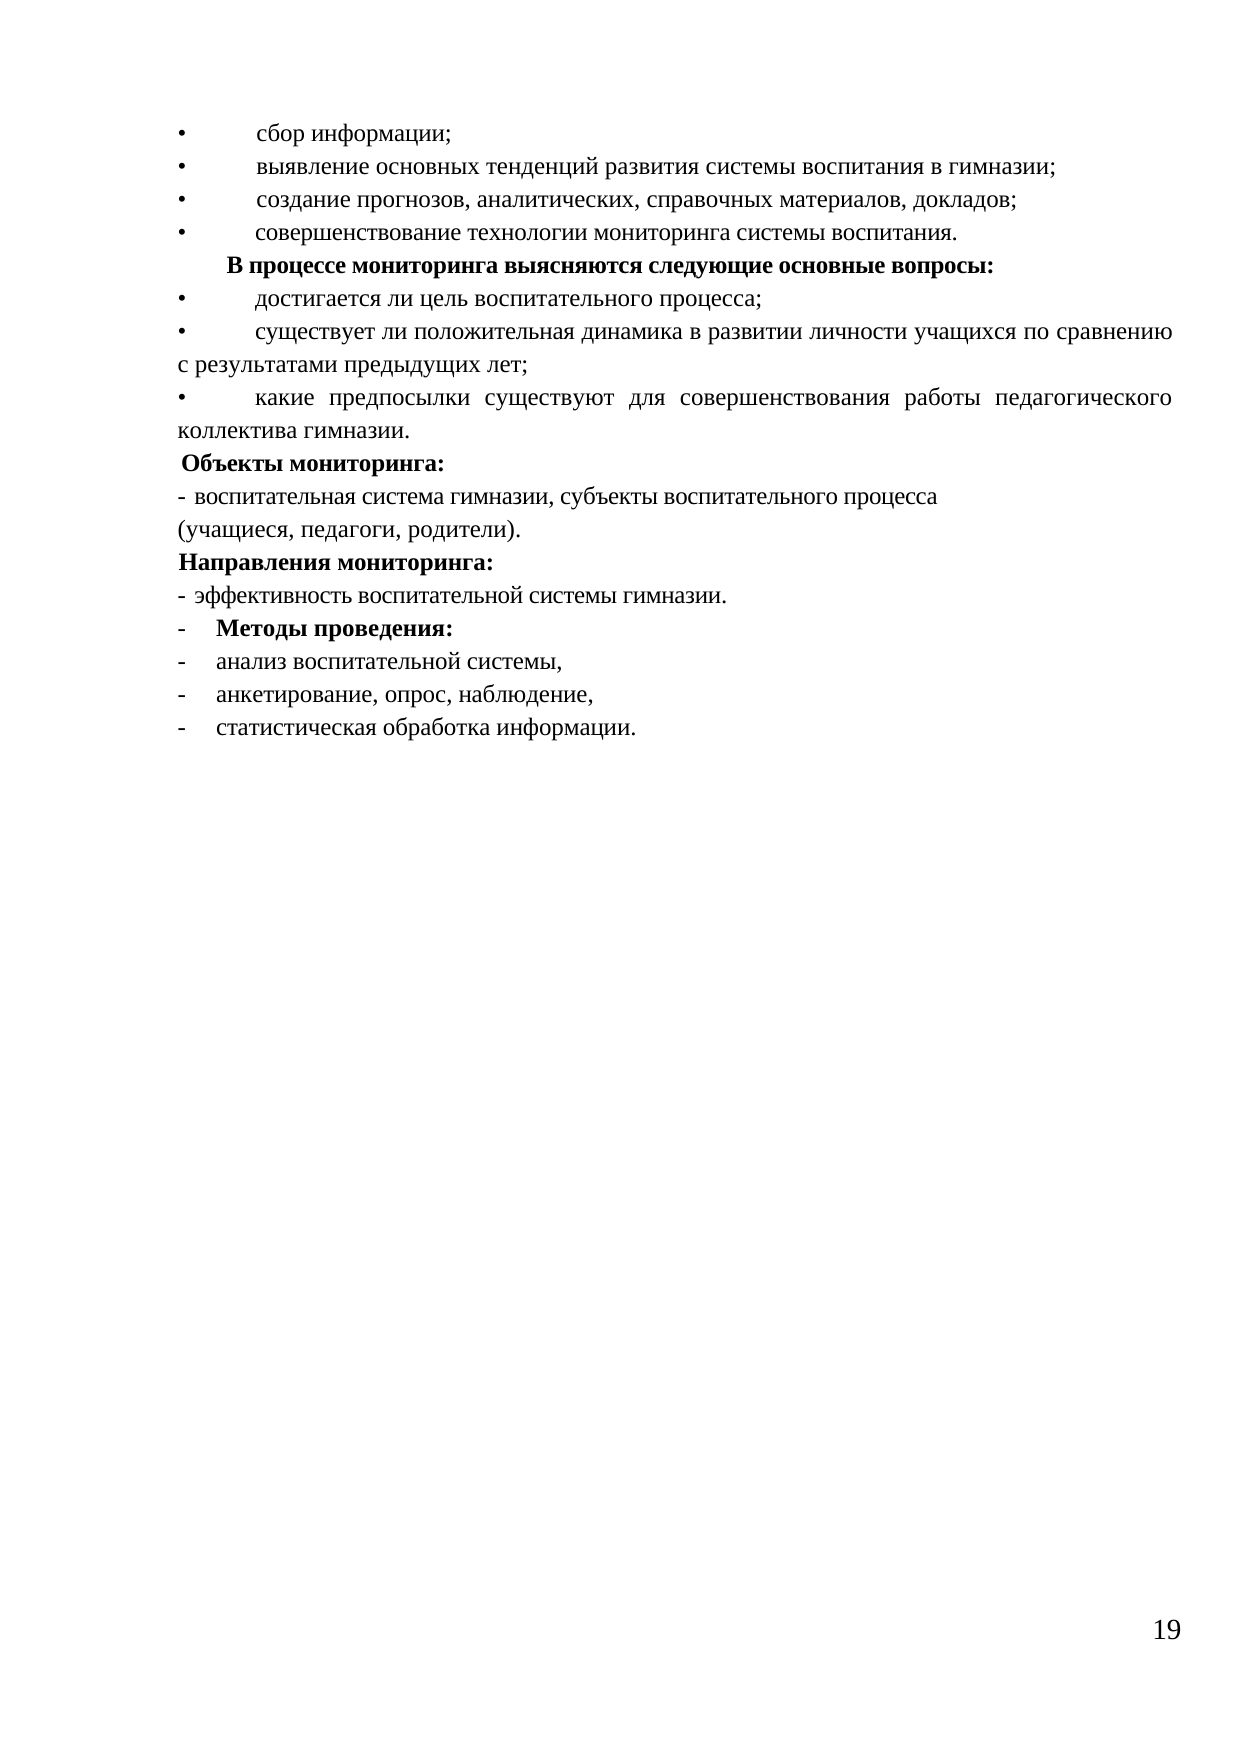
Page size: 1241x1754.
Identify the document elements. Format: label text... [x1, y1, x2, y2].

list статистическая обработка информации. [177, 712, 1181, 741]
list существует ли положительная динамика в развитии личности учащихся по сравнению с результатами предыдущих лет; [177, 316, 1173, 378]
list анализ воспитательной системы, [177, 646, 1181, 675]
list совершенствование технологии мониторинга системы воспитания. [177, 217, 1125, 246]
list анкетирование, опрос, наблюдение, [177, 679, 1181, 708]
list выявление основных тенденций развития системы воспитания в гимназии; [177, 151, 1175, 180]
list сбор информации; [177, 118, 1181, 147]
text - эффективность воспитательной системы гимназии. [177, 580, 901, 609]
list какие предпосылки существуют для совершенствования работы педагогического коллектива гимназии. [177, 382, 1173, 444]
text Направления мониторинга: [178, 547, 1181, 576]
text - воспитательная система гимназии, субъекты воспитательного процесса (учащиеся, педагоги, родители). [177, 481, 1125, 543]
list Методы проведения: [177, 613, 677, 642]
text В процессе мониторинга выясняются следующие основные вопросы: [220, 250, 1125, 279]
text Объекты мониторинга: [181, 448, 1181, 477]
list достигается ли цель воспитательного процесса; [177, 283, 1181, 312]
list создание прогнозов, аналитических, справочных материалов, докладов; [177, 184, 1181, 213]
